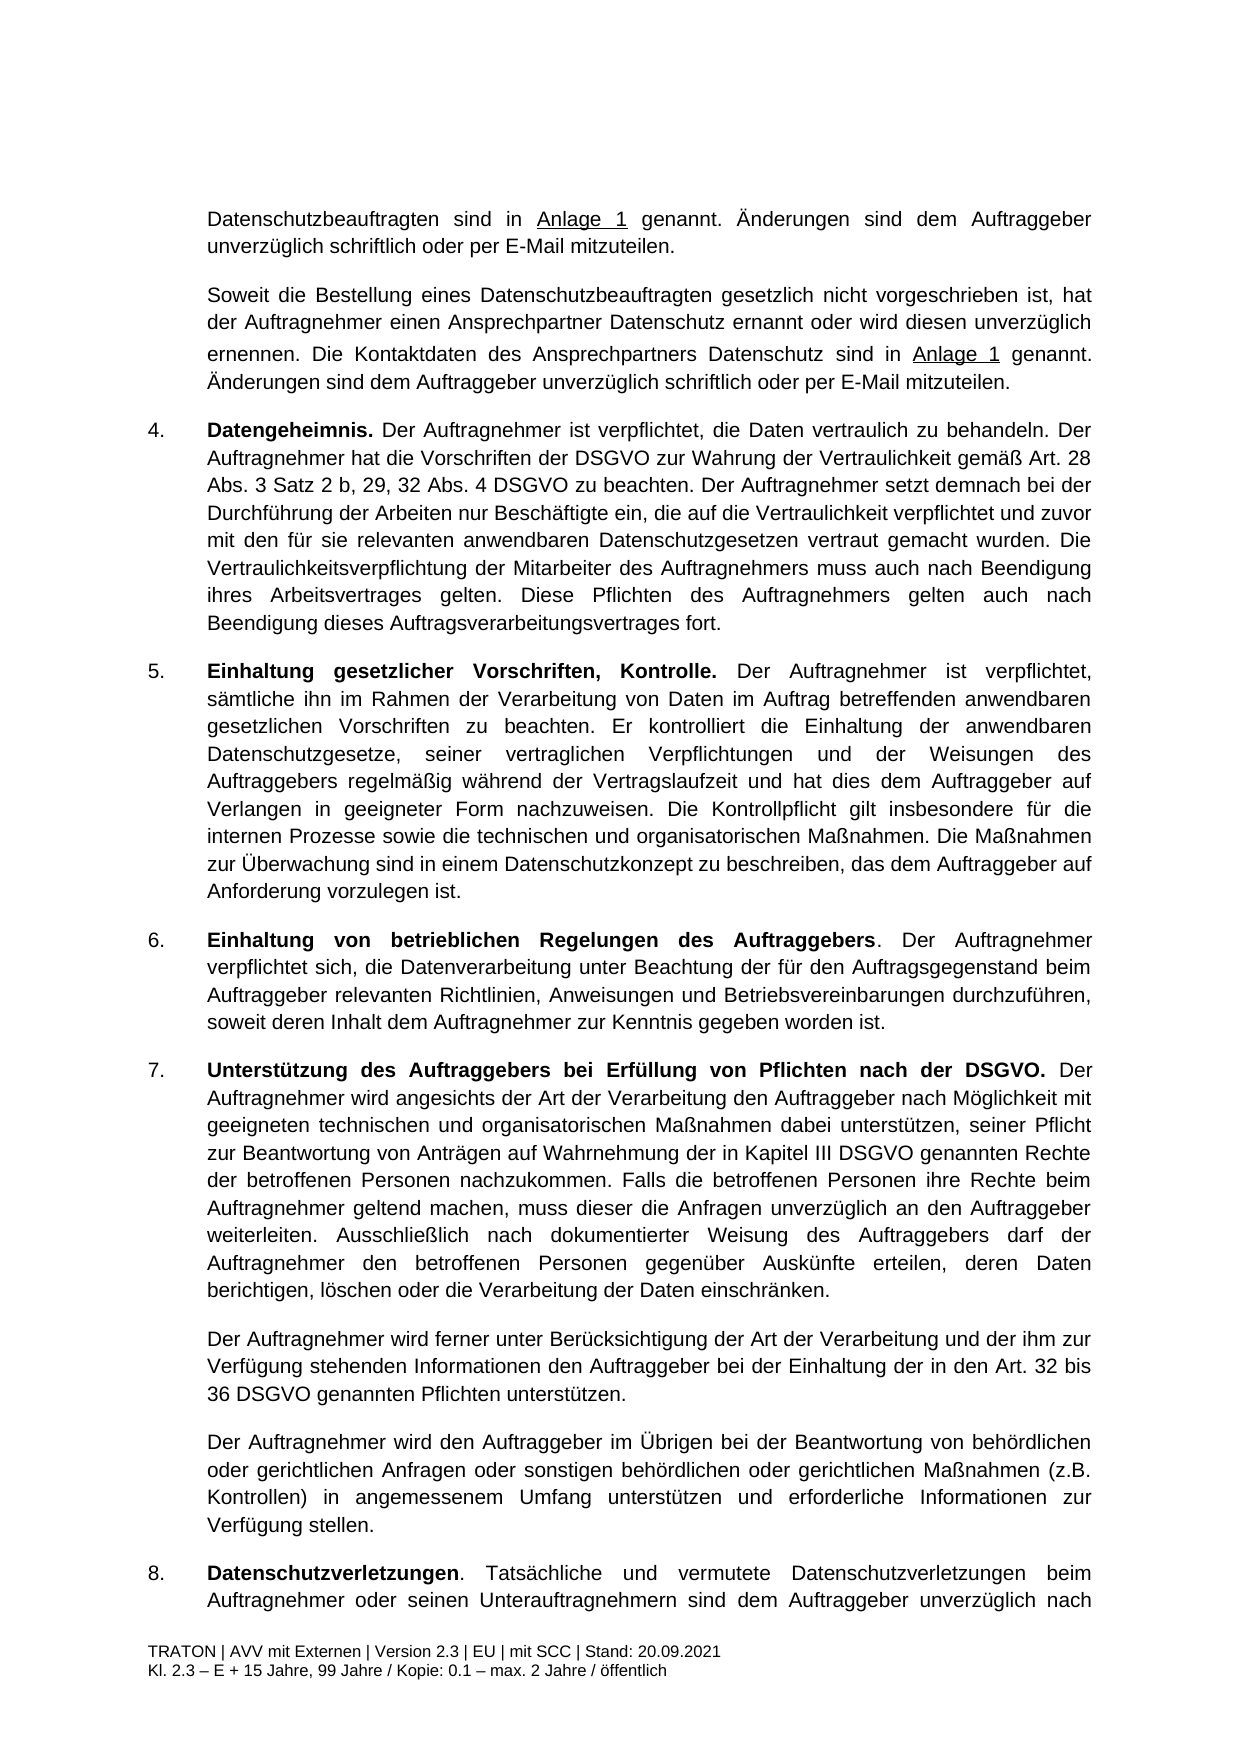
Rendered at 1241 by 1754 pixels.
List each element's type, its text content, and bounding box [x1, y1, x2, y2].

text 5. Einhaltung gesetzlicher Vorschriften, Kontrolle. Der Auftragnehmer ist verpflichtet, sämtliche ihn im Rahmen der Verarbeitung von Daten im Auftrag betreffenden anwendbaren gesetzlichen Vorschriften zu beachten. Er kontrolliert die Einhaltung der anwendbaren Datenschutzgesetze, seiner vertraglichen Verpflichtungen und der Weisungen des Auftraggebers regelmäßig während der Vertragslaufzeit und hat dies dem Auftraggeber auf Verlangen in geeigneter Form nachzuweisen. Die Kontrollpflicht gilt insbesondere für die internen Prozesse sowie die technischen und organisatorischen Maßnahmen. Die Maßnahmen zur Überwachung sind in einem Datenschutzkonzept zu beschreiben, das dem Auftraggeber auf Anforderung vorzulegen ist. [148, 659, 1092, 903]
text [148, 207, 1092, 258]
text 6. Einhaltung von betrieblichen Regelungen des Auftraggebers. Der Auftragnehmer verpflichtet sich, die Datenverarbeitung unter Beachtung der für den Auftragsgegenstand beim Auftraggeber relevanten Richtlinien, Anweisungen und Betriebsvereinbarungen durchzuführen, soweit deren Inhalt dem Auftragnehmer zur Kenntnis gegeben worden ist. [148, 927, 1092, 1034]
text 4. Datengeheimnis. Der Auftragnehmer ist verpflichtet, die Daten vertraulich zu behandeln. Der Auftragnehmer hat die Vorschriften der DSGVO zur Wahrung der Vertraulichkeit gemäß Art. 28 Abs. 3 Satz 2 b, 29, 32 Abs. 4 DSGVO zu beachten. Der Auftragnehmer setzt demnach bei der Durchführung der Arbeiten nur Beschäftigte ein, die auf die Vertraulichkeit verpflichtet und zuvor mit den für sie relevanten anwendbaren Datenschutzgesetzen vertraut gemacht wurden. Die Vertraulichkeitsverpflichtung der Mitarbeiter des Auftragnehmers muss auch nach Beendigung ihres Arbeitsvertrages gelten. Diese Pflichten des Auftragnehmers gelten auch nach Beendigung dieses Auftragsverarbeitungsvertrages fort. [148, 418, 1092, 635]
text Der Auftragnehmer wird ferner unter Berücksichtigung der Art der Verarbeitung und der ihm zur Verfügung stehenden Informationen den Auftraggeber bei der Einhaltung der in den Art. 32 bis 36 DSGVO genannten Pflichten unterstützen. [207, 1327, 1092, 1406]
text Der Auftragnehmer wird den Auftraggeber im Übrigen bei der Beantwortung von behördlichen oder gerichtlichen Anfragen oder sonstigen behördlichen oder gerichtlichen Maßnahmen (z.B. Kontrollen) in angemessenem Umfang unterstützen und erforderliche Informationen zur Verfügung stellen. [148, 1430, 1092, 1536]
text Soweit die Bestellung eines Datenschutzbeauftragten gesetzlich nicht vorgeschrieben ist, hat der Auftragnehmer einen Ansprechpartner Datenschutz ernannt oder wird diesen unverzüglich ernennen. Die Kontaktdaten des Ansprechpartners Datenschutz sind in Anlage 1 genannt. Änderungen sind dem Auftraggeber unverzüglich schriftlich oder per E-Mail mitzuteilen. [207, 283, 1092, 394]
text 7. Unterstützung des Auftraggebers bei Erfüllung von Pflichten nach der DSGVO. Der Auftragnehmer wird angesichts der Art der Verarbeitung den Auftraggeber nach Möglichkeit mit geeigneten technischen und organisatorischen Maßnahmen dabei unterstützen, seiner Pflicht zur Beantwortung von Anträgen auf Wahrnehmung der in Kapitel III DSGVO genannten Rechte der betroffenen Personen nachzukommen. Falls die betroffenen Personen ihre Rechte beim Auftragnehmer geltend machen, muss dieser die Anfragen unverzüglich an den Auftraggeber weiterleiten. Ausschließlich nach dokumentierter Weisung des Auftraggebers darf der Auftragnehmer den betroffenen Personen gegenüber Auskünfte erteilen, deren Daten berichtigen, löschen oder die Verarbeitung der Daten einschränken. [148, 1058, 1092, 1302]
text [148, 1561, 1092, 1612]
